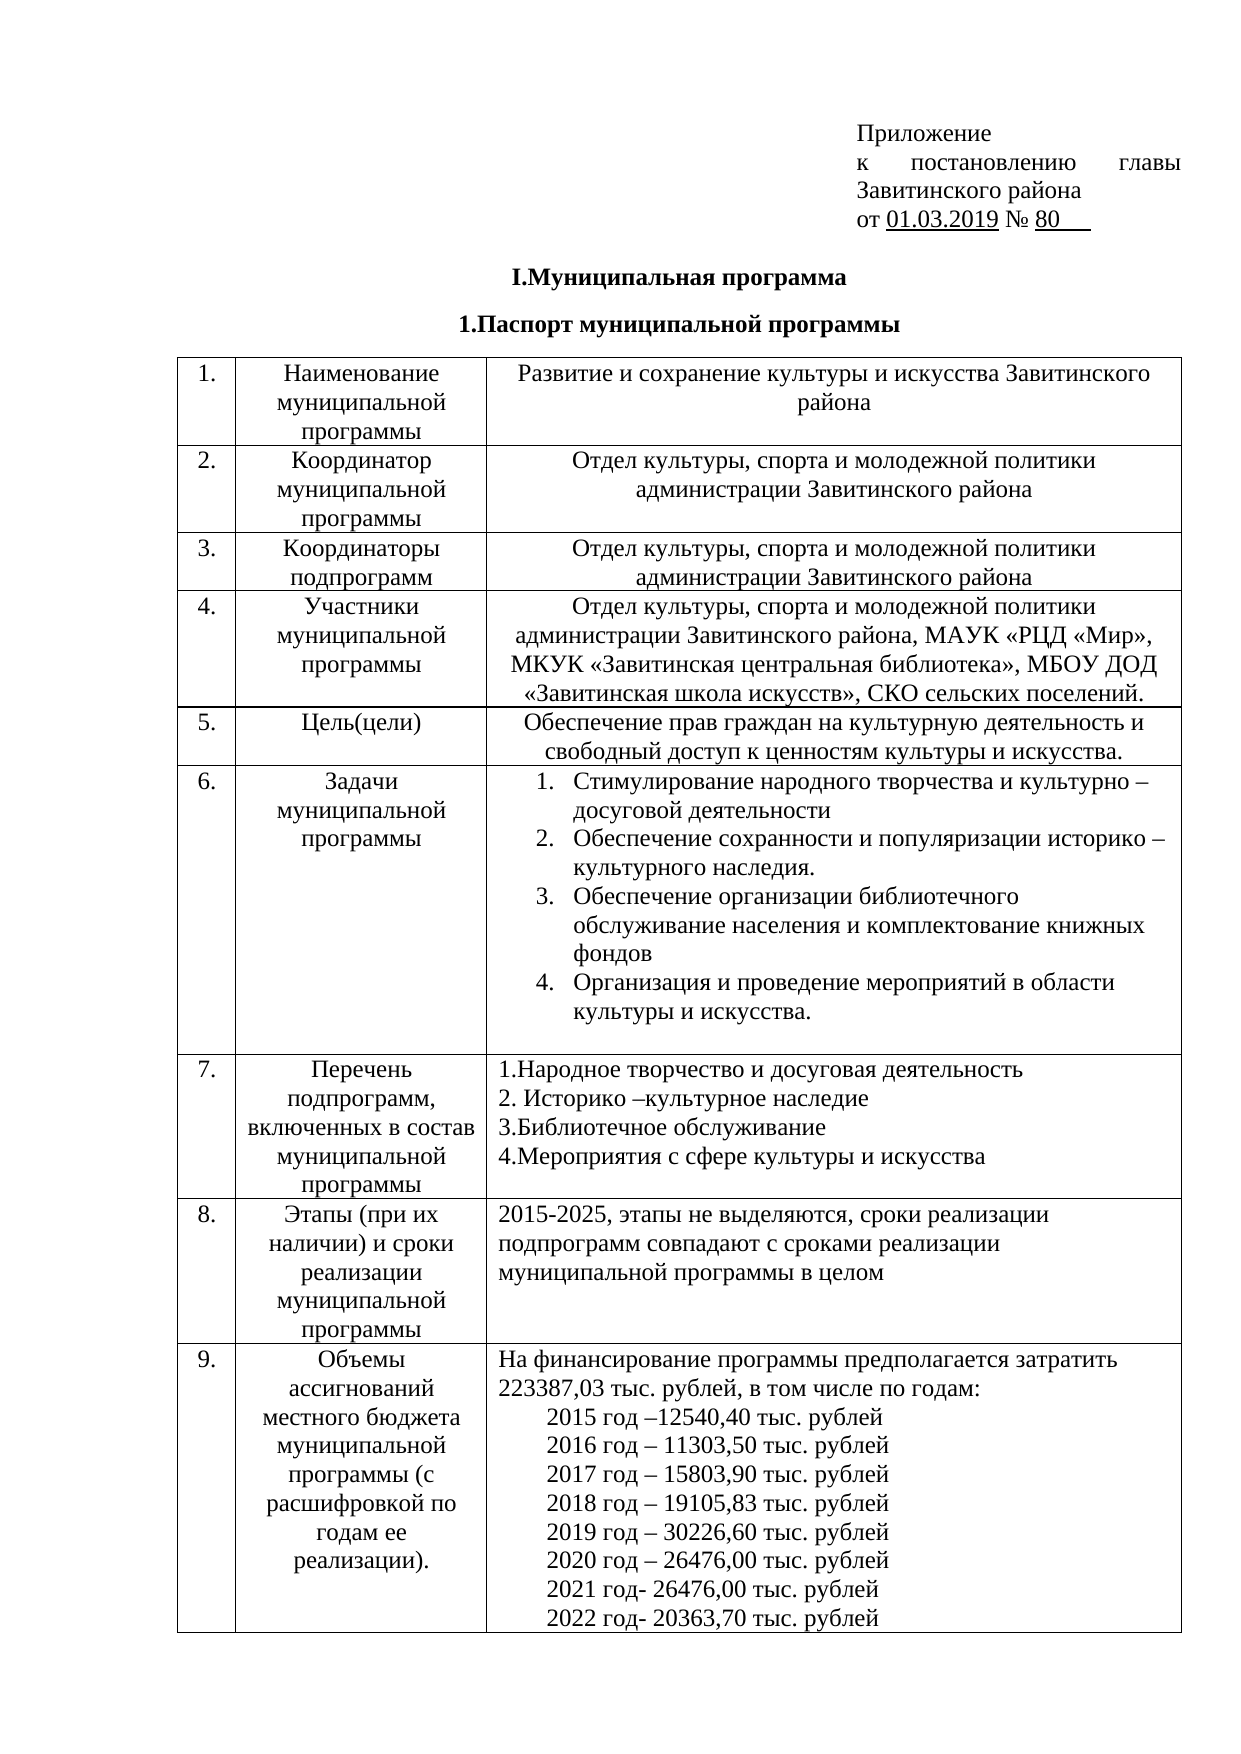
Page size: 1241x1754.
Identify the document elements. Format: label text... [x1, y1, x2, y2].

text от 01.03.2019 № 80 [856, 204, 1181, 233]
table_cell 9. [178, 1344, 235, 1632]
table_cell 3. [178, 533, 235, 590]
table_header Развитие и сохранение культуры и искусства Завитинского района [487, 358, 1181, 444]
table_cell Координатор муниципальной программы [236, 446, 486, 532]
text к постановлению главы Завитинского района [856, 147, 1181, 204]
table_cell 5. [178, 708, 235, 765]
table_cell 4. [178, 591, 235, 706]
table_cell Задачи муниципальной программы [236, 766, 486, 1053]
table_header Наименование муниципальной программы [236, 358, 486, 444]
table_cell Перечень подпрограмм, включенных в состав муниципальной программы [236, 1055, 486, 1198]
table_cell 2015-2025, этапы не выделяются, сроки реализации подпрограмм совпадают с сроками реализации муниципальной программы в целом [487, 1199, 1181, 1343]
table_cell 8. [178, 1199, 235, 1343]
table_cell Участники муниципальной программы [236, 591, 486, 706]
text 1.Паспорт муниципальной программы [177, 309, 1181, 338]
table_cell 2. [178, 446, 235, 532]
table_cell Отдел культуры, спорта и молодежной политики администрации Завитинского района [487, 446, 1181, 532]
table_cell 6. [178, 766, 235, 1053]
table_header 1. [178, 358, 235, 444]
table_cell Стимулирование народного творчества и культурно –досуговой деятельности Обеспечение сохранности и популяризации историко –культурного наследия. Обеспечение организации библиотечного обслуживание населения и комплектование книжных фондов Организация и проведение мероприятий в области культуры и искусства. [487, 766, 1181, 1053]
text Приложение [856, 118, 1181, 147]
table_cell Цель(цели) [236, 708, 486, 765]
table_cell Объемы ассигнований местного бюджета муниципальной программы (с расшифровкой по годам ее реализации). [236, 1344, 486, 1632]
table_cell Этапы (при их наличии) и сроки реализации муниципальной программы [236, 1199, 486, 1343]
table_cell 1.Народное творчество и досуговая деятельность 2. Историко –культурное наследие 3.Библиотечное обслуживание 4.Мероприятия с сфере культуры и искусства [487, 1055, 1181, 1198]
table_cell Отдел культуры, спорта и молодежной политики администрации Завитинского района, МАУК «РЦД «Мир», МКУК «Завитинская центральная библиотека», МБОУ ДОД «Завитинская школа искусств», СКО сельских поселений. [487, 591, 1181, 706]
text I.Муниципальная программа [177, 262, 1181, 291]
table_cell Обеспечение прав граждан на культурную деятельность и свободный доступ к ценностям культуры и искусства. [487, 708, 1181, 765]
table_cell Координаторы подпрограмм [236, 533, 486, 590]
table_cell 7. [178, 1055, 235, 1198]
table_cell Отдел культуры, спорта и молодежной политики администрации Завитинского района [487, 533, 1181, 590]
